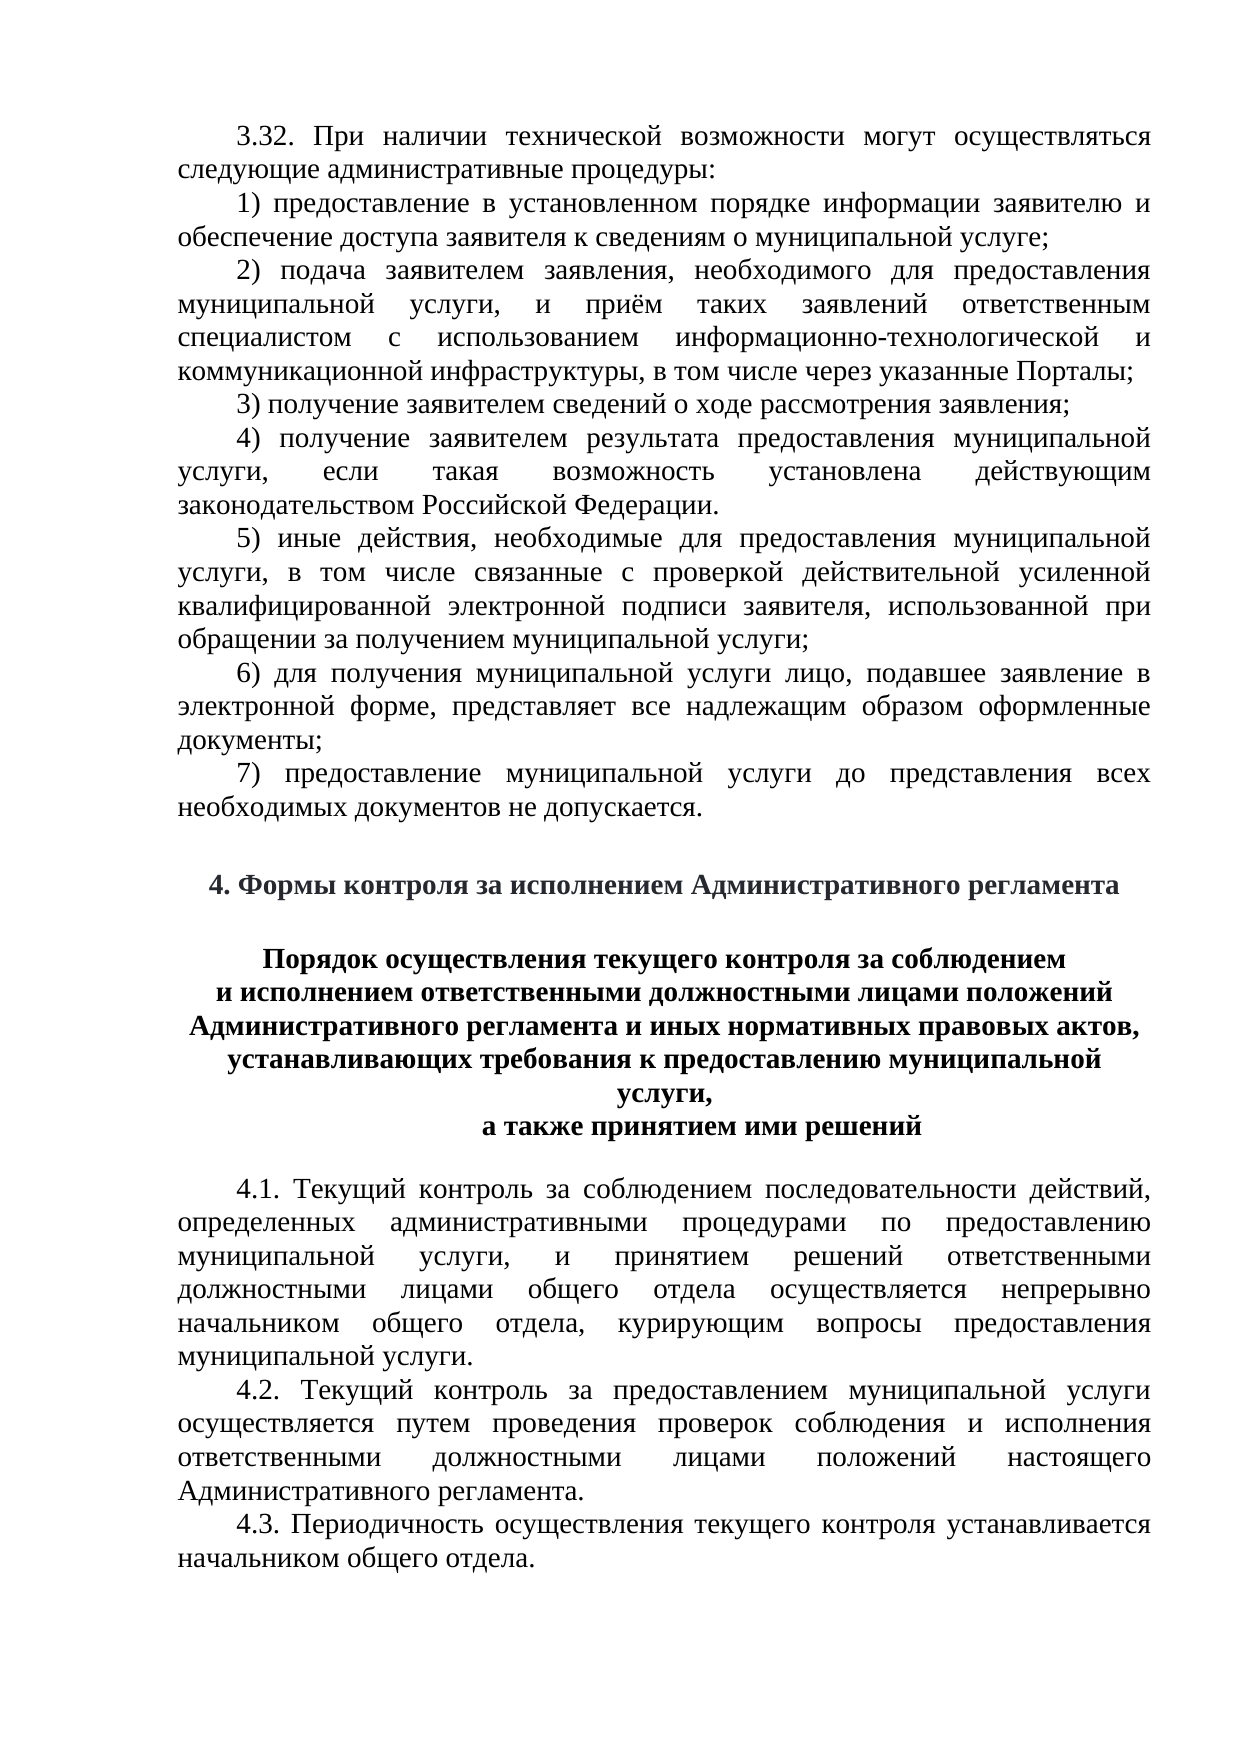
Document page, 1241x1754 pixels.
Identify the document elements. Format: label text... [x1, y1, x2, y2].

text 6) для получения муниципальной услуги лицо, подавшее заявление в электронной форме, представляет все надлежащим образом оформленные документы; [177, 655, 1152, 755]
text 1) предоставление в установленном порядке информации заявителю и обеспечение доступа заявителя к сведениям о муниципальной услуге; [177, 185, 1152, 252]
text 4.2. Текущий контроль за предоставлением муниципальной услуги осуществляется путем проведения проверок соблюдения и исполнения ответственными должностными лицами положений настоящего Административного регламента. [177, 1372, 1152, 1506]
text 2) подача заявителем заявления, необходимого для предоставления муниципальной услуги, и приём таких заявлений ответственным специалистом с использованием информационно-технологической и коммуникационной инфраструктуры, в том числе через указанные Порталы; [177, 252, 1152, 386]
text а также принятием ими решений [177, 1108, 1152, 1142]
text 4.3. Периодичность осуществления текущего контроля устанавливается начальником общего отдела. [177, 1506, 1152, 1573]
text 4.1. Текущий контроль за соблюдением последовательности действий, определенных административными процедурами по предоставлению муниципальной услуги, и принятием решений ответственными должностными лицами общего отдела осуществляется непрерывно начальником общего отдела, курирующим вопросы предоставления муниципальной услуги. [177, 1171, 1152, 1372]
text 3.32. При наличии технической возможности могут осуществляться следующие административные процедуры: [177, 118, 1152, 185]
text Порядок осуществления текущего контроля за соблюдением [177, 941, 1152, 974]
text и исполнением ответственными должностными лицами положений Административного регламента и иных нормативных правовых актов, устанавливающих требования к предоставлению муниципальной услуги, [177, 974, 1152, 1108]
text 4. Формы контроля за исполнением Административного регламента [177, 867, 1152, 901]
text 3) получение заявителем сведений о ходе рассмотрения заявления; [177, 386, 1152, 420]
text 7) предоставление муниципальной услуги до представления всех необходимых документов не допускается. [177, 755, 1152, 822]
text 5) иные действия, необходимые для предоставления муниципальной услуги, в том числе связанные с проверкой действительной усиленной квалифицированной электронной подписи заявителя, использованной при обращении за получением муниципальной услуги; [177, 521, 1152, 655]
text 4) получение заявителем результата предоставления муниципальной услуги, если такая возможность установлена действующим законодательством Российской Федерации. [177, 420, 1152, 521]
